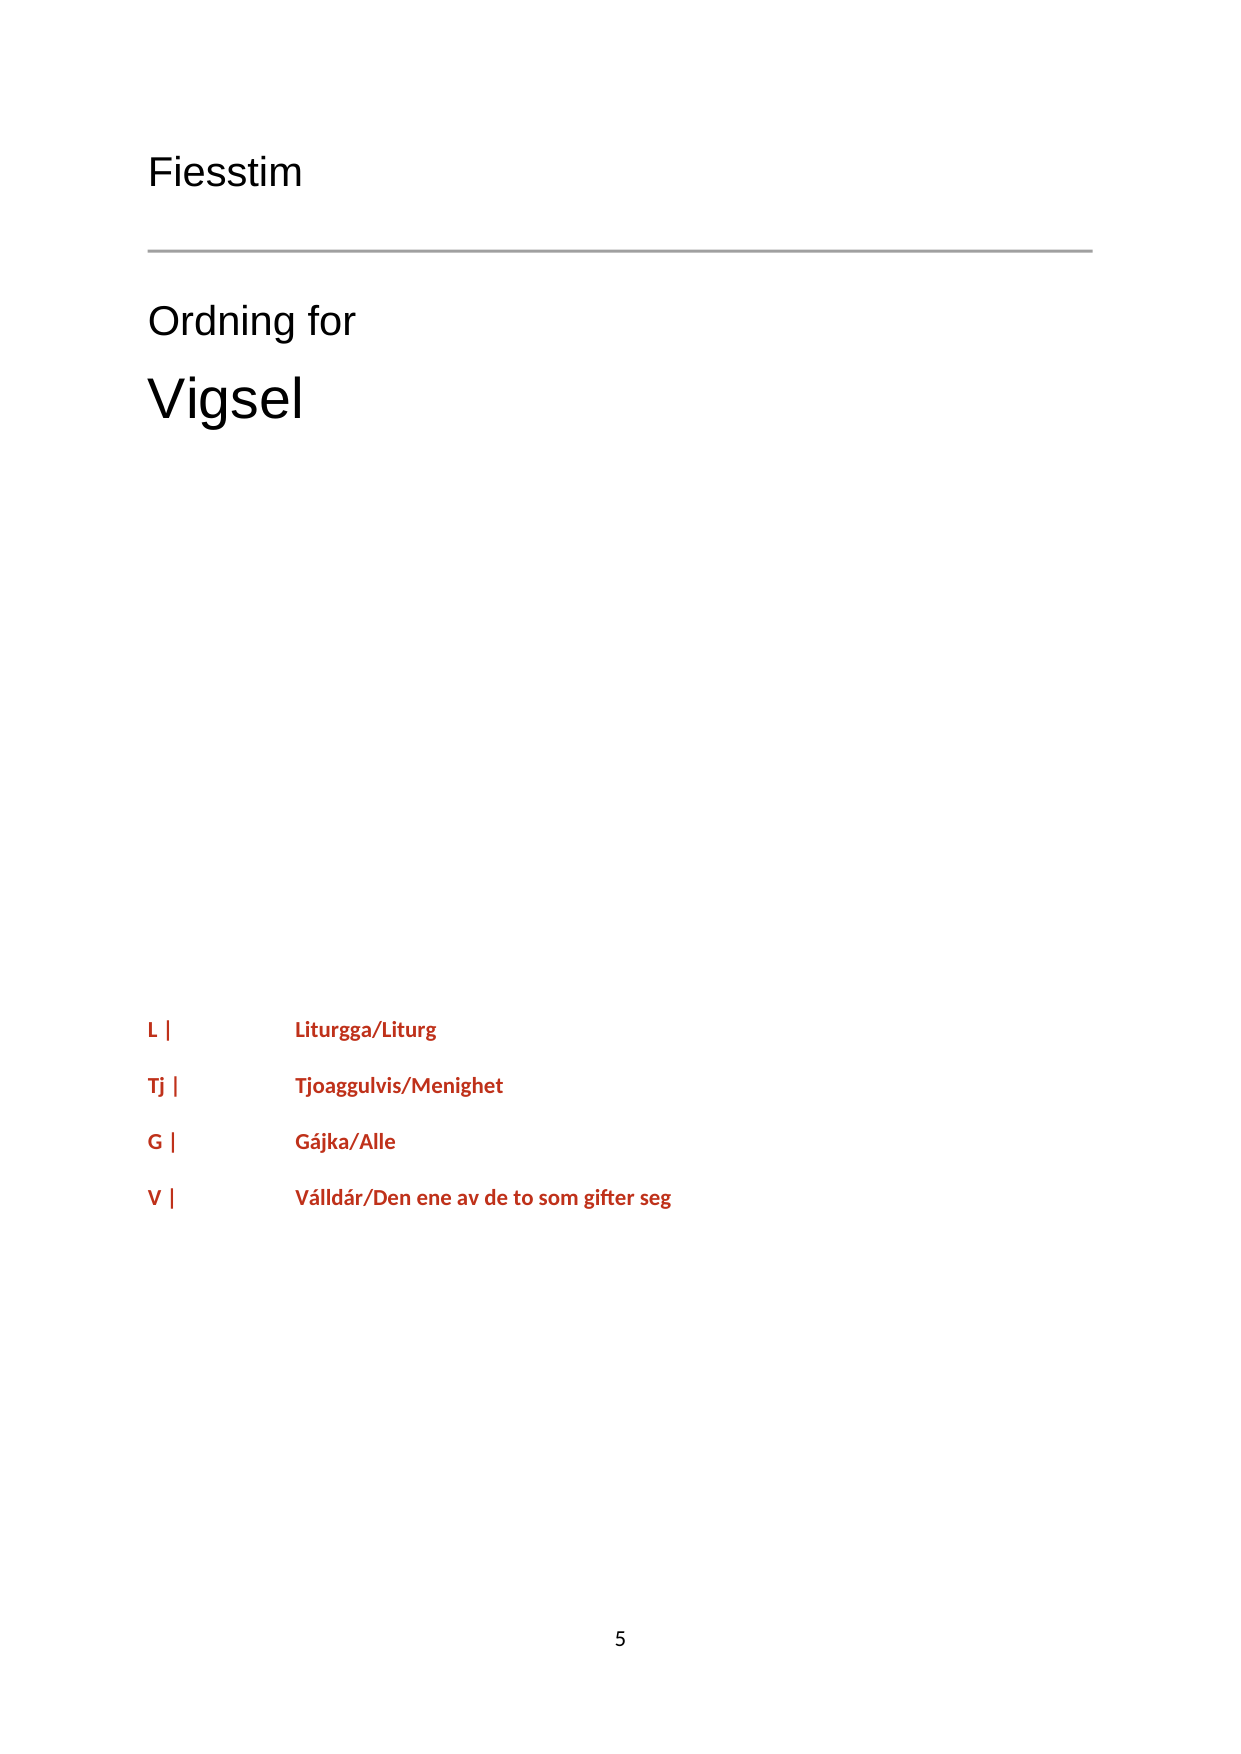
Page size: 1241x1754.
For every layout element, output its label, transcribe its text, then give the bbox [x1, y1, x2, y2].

text Ordning for [148, 296, 1093, 344]
text Vigsel [148, 365, 1093, 431]
subtitle Fiesstim [148, 148, 1093, 196]
text L | Liturgga/Liturg Tj | Tjoaggulvis/Menighet G | Gájka/Alle V | Válldár/Den ene av de to som gifter seg [148, 1015, 1093, 1211]
